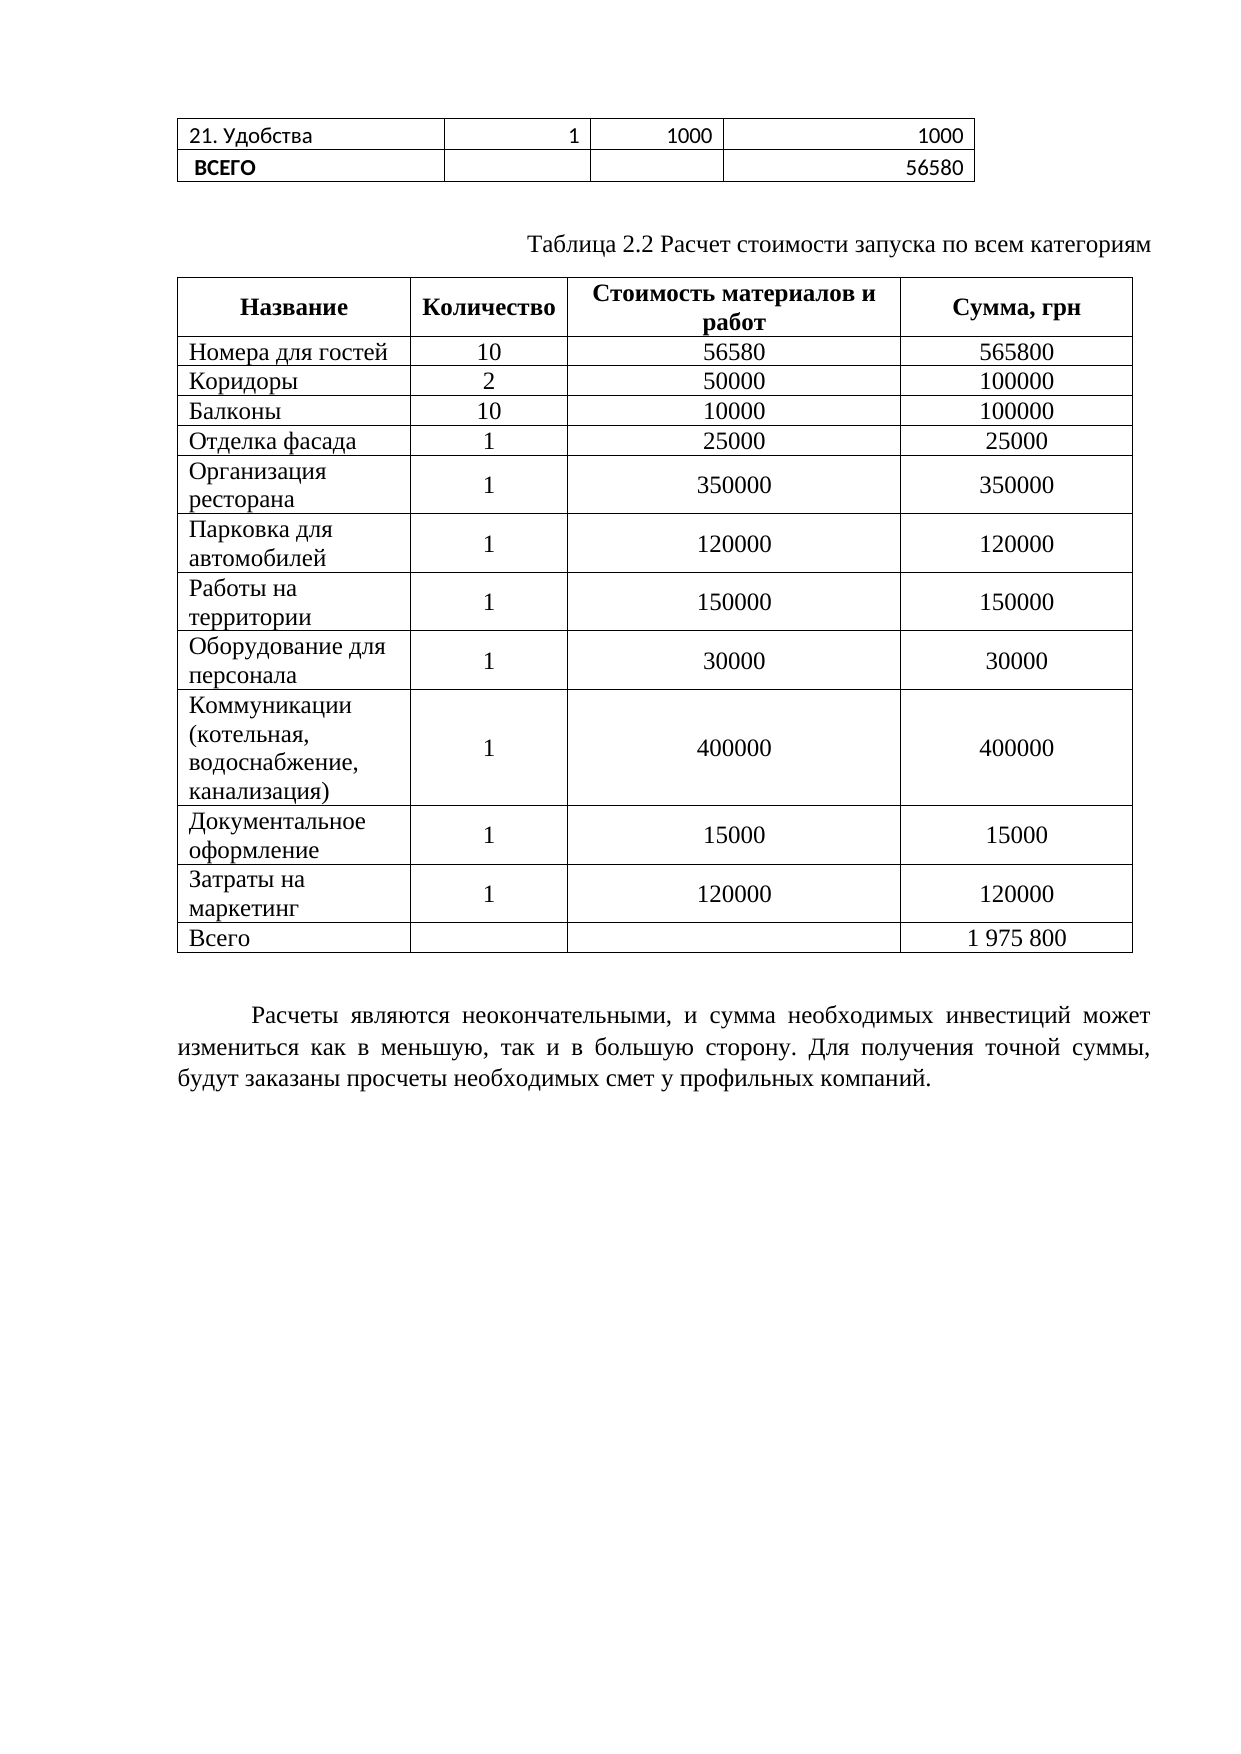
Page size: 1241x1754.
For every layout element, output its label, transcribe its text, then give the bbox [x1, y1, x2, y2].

table_cell 150000 [901, 573, 1132, 630]
table_cell 1 [411, 806, 567, 863]
table_cell Работы на территории [178, 573, 410, 630]
table_cell Организация ресторана [178, 456, 410, 513]
table_cell 120000 [568, 514, 900, 572]
table_cell 50000 [568, 366, 900, 395]
table_header Название [178, 278, 410, 336]
table_cell 10 [411, 396, 567, 425]
table_cell 400000 [901, 690, 1132, 805]
table_header Количество [411, 278, 567, 336]
table_cell Затраты на маркетинг [178, 865, 410, 922]
table_cell 350000 [901, 456, 1132, 513]
table_cell ВСЕГО [178, 150, 444, 181]
table_cell 100000 [901, 366, 1132, 395]
table_cell Номера для гостей [178, 337, 410, 365]
table_cell 1 [411, 426, 567, 455]
table_cell 1 [411, 690, 567, 805]
table_cell 15000 [901, 806, 1132, 863]
table_cell 15000 [568, 806, 900, 863]
table_cell 30000 [901, 631, 1132, 689]
table_cell 10 [411, 337, 567, 365]
table_cell Отделка фасада [178, 426, 410, 455]
table_cell 25000 [568, 426, 900, 455]
table_cell 1 [411, 573, 567, 630]
table_cell 1 [411, 865, 567, 922]
table_cell Документальное оформление [178, 806, 410, 863]
list Таблица 2.2 Расчет стоимости запуска по всем категориям [252, 229, 1152, 258]
table_cell Коммуникации (котельная, водоснабжение, канализация) [178, 690, 410, 805]
table_cell 56580 [568, 337, 900, 365]
table_cell 1000 [591, 119, 723, 149]
text Расчеты являются неокончательными, и сумма необходимых инвестиций может измениться как в меньшую, так и в большую сторону. Для получения точной суммы, будут заказаны просчеты необходимых смет у профильных компаний. [177, 1001, 1152, 1091]
table_cell 1 [411, 514, 567, 572]
table_cell 350000 [568, 456, 900, 513]
table_cell [591, 150, 723, 181]
table_cell 120000 [568, 865, 900, 922]
table_cell 1000 [724, 119, 974, 149]
table_cell 120000 [901, 865, 1132, 922]
table_cell [411, 923, 567, 952]
table_cell 100000 [901, 396, 1132, 425]
table_cell 150000 [568, 573, 900, 630]
table_cell 1 [445, 119, 590, 149]
table_cell 1 975 800 [901, 923, 1132, 952]
table_cell 120000 [901, 514, 1132, 572]
table_cell 56580 [724, 150, 974, 181]
table_cell Всего [178, 923, 410, 952]
table_cell 10000 [568, 396, 900, 425]
table_cell Балконы [178, 396, 410, 425]
table_header Стоимость материалов и работ [568, 278, 900, 336]
table_cell 565800 [901, 337, 1132, 365]
table_cell 400000 [568, 690, 900, 805]
table_cell Оборудование для персонала [178, 631, 410, 689]
table_cell [445, 150, 590, 181]
table_cell [568, 923, 900, 952]
table_cell 1 [411, 631, 567, 689]
table_cell Парковка для автомобилей [178, 514, 410, 572]
table_cell Коридоры [178, 366, 410, 395]
table_cell 25000 [901, 426, 1132, 455]
table_cell 1 [411, 456, 567, 513]
table_cell 2 [411, 366, 567, 395]
table_cell 30000 [568, 631, 900, 689]
table_cell 21. Удобства [178, 119, 444, 149]
table_header Сумма, грн [901, 278, 1132, 336]
